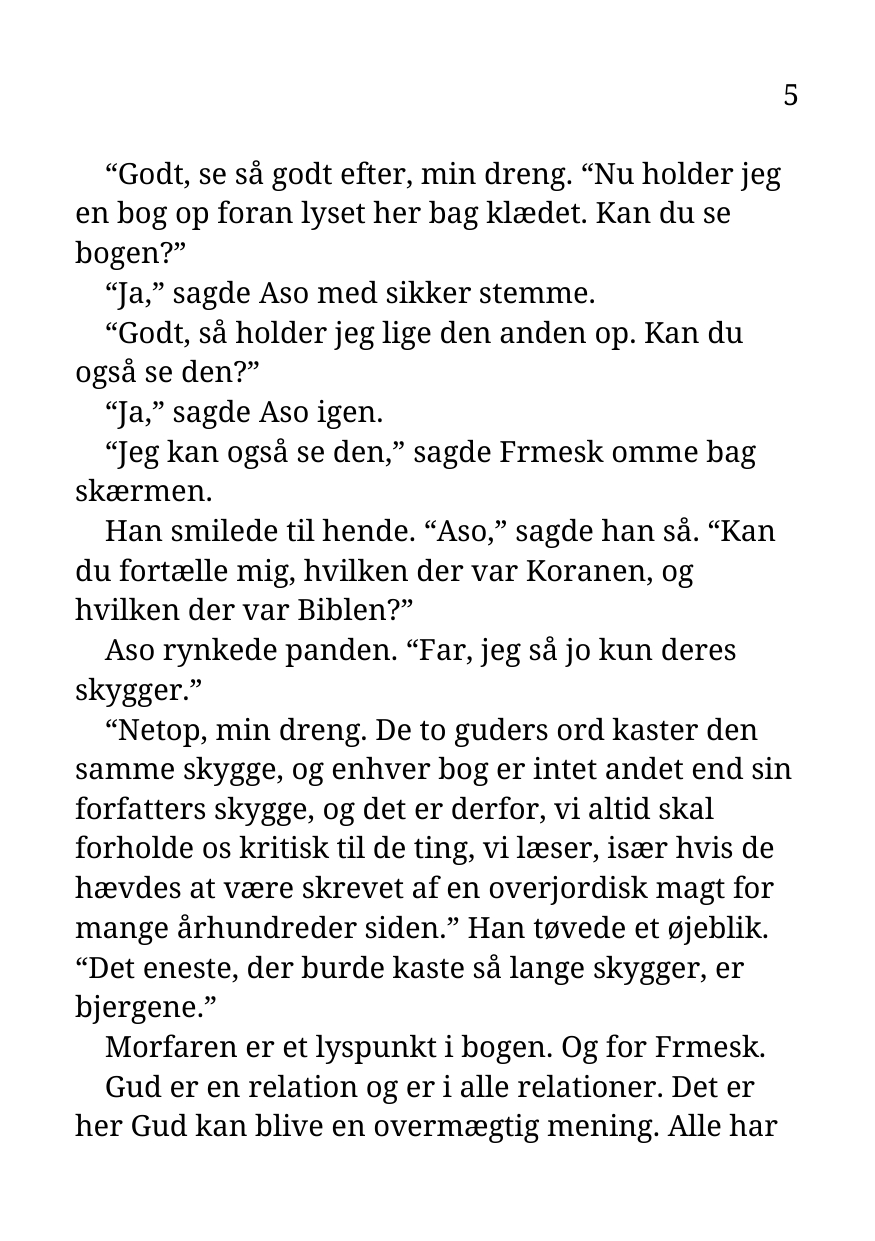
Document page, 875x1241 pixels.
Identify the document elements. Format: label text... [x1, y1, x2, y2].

text “Ja,” sagde Aso igen. [75, 391, 799, 431]
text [75, 1066, 799, 1145]
text “Jeg kan også se den,” sagde Frmesk omme bag skærmen. [75, 431, 799, 510]
text “Godt, se så godt efter, min dreng. “Nu holder jeg en bog op foran lyset her bag klædet. Kan du se bogen?” [75, 153, 799, 272]
text “Ja,” sagde Aso med sikker stemme. [75, 272, 799, 312]
text Aso rynkede panden. “Far, jeg så jo kun deres skygger.” [75, 629, 799, 709]
text Morfaren er et lyspunkt i bogen. Og for Frmesk. [75, 1026, 799, 1066]
text “Netop, min dreng. De to guders ord kaster den samme skygge, og enhver bog er intet andet end sin forfatters skygge, og det er derfor, vi altid skal forholde os kritisk til de ting, vi læser, især hvis de hævdes at være skrevet af en overjordisk magt for mange århundreder siden.” Han tøvede et øjeblik. “Det eneste, der burde kaste så lange skygger, er bjergene.” [75, 709, 799, 1026]
text Han smilede til hende. “Aso,” sagde han så. “Kan du fortælle mig, hvilken der var Koranen, og hvilken der var Biblen?” [75, 510, 799, 629]
text “Godt, så holder jeg lige den anden op. Kan du også se den?” [75, 312, 799, 391]
